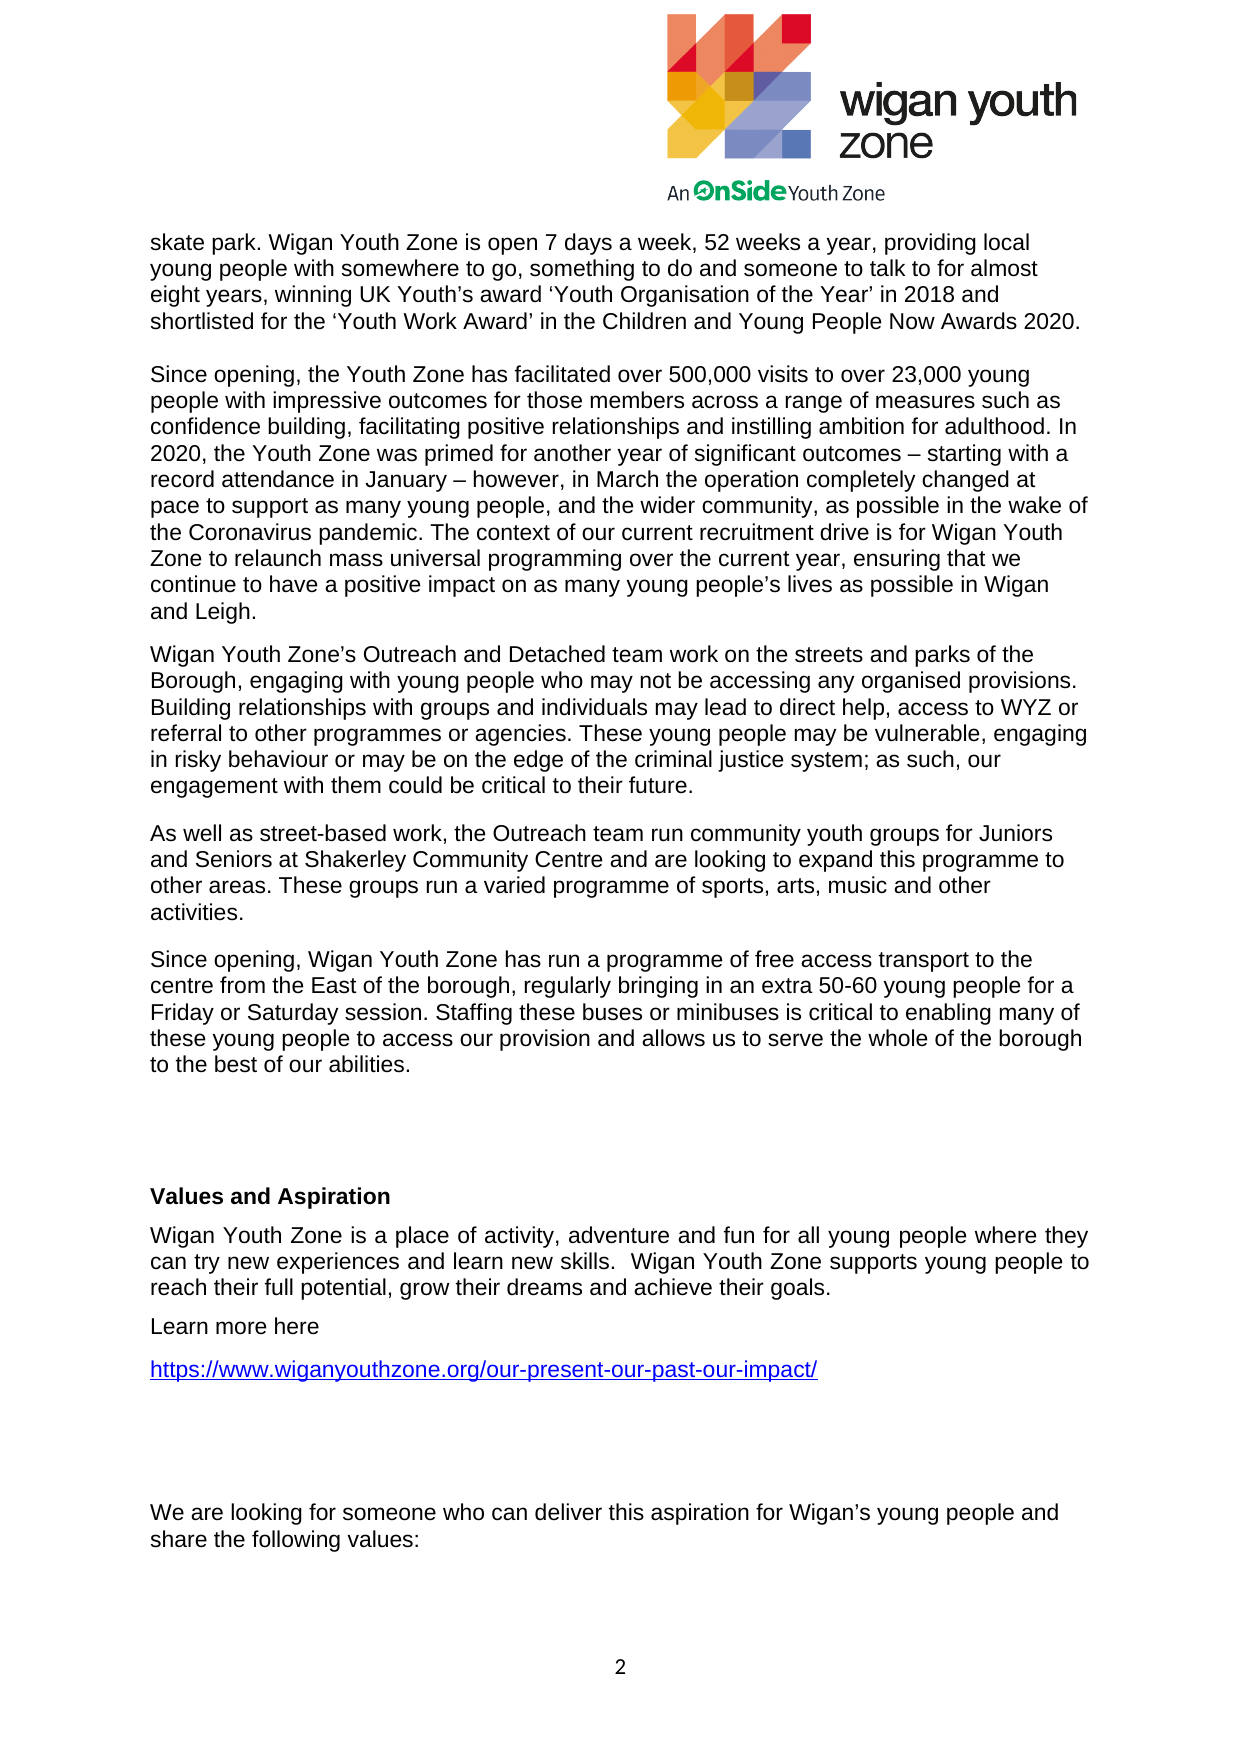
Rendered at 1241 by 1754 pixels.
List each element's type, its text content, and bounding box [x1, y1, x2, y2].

text https://www.wiganyouthzone.org/our-present-our-past-our-impact/ [150, 1356, 1090, 1383]
text Learn more here [150, 1313, 1090, 1339]
text Values and Aspiration [150, 1183, 1090, 1209]
text Wigan Youth Zone is a place of activity, adventure and fun for all young people where they can try new experiences and learn new skills. Wigan Youth Zone supports young people to reach their full potential, grow their dreams and achieve their goals. [150, 1222, 1090, 1301]
text Since opening, Wigan Youth Zone has run a programme of free access transport to the centre from the East of the borough, regularly bringing in an extra 50-60 young people for a Friday or Saturday session. Staffing these buses or minibuses is critical to enabling many of these young people to access our provision and allows us to serve the whole of the borough to the best of our abilities. [150, 946, 1090, 1078]
text We are looking for someone who can deliver this aspiration for Wigan’s young people and share the following values: [150, 1499, 1090, 1552]
picture [667, 14, 1077, 201]
text Wigan Youth Zone’s Outreach and Detached team work on the streets and parks of the Borough, engaging with young people who may not be accessing any organised provisions. Building relationships with groups and individuals may lead to direct help, access to WYZ or referral to other programmes or agencies. These young people may be vulnerable, engaging in risky behaviour or may be on the edge of the criminal justice system; as such, our engagement with them could be critical to their future. [150, 641, 1090, 799]
text As well as street-based work, the Outreach team run community youth groups for Juniors and Seniors at Shakerley Community Centre and are looking to expand this programme to other areas. These groups run a varied programme of sports, arts, music and other activities. [150, 820, 1090, 925]
text Since opening, the Youth Zone has facilitated over 500,000 visits to over 23,000 young people with impressive outcomes for those members across a range of measures such as confidence building, facilitating positive relationships and instilling ambition for adulthood. In 2020, the Youth Zone was primed for another year of significant outcomes – starting with a record attendance in January – however, in March the operation completely changed at pace to support as many young people, and the wider community, as possible in the wake of the Coronavirus pandemic. The context of our current recruitment drive is for Wigan Youth Zone to relaunch mass universal programming over the current year, ensuring that we continue to have a positive impact on as many young people’s lives as possible in Wigan and Leigh. [150, 361, 1090, 624]
